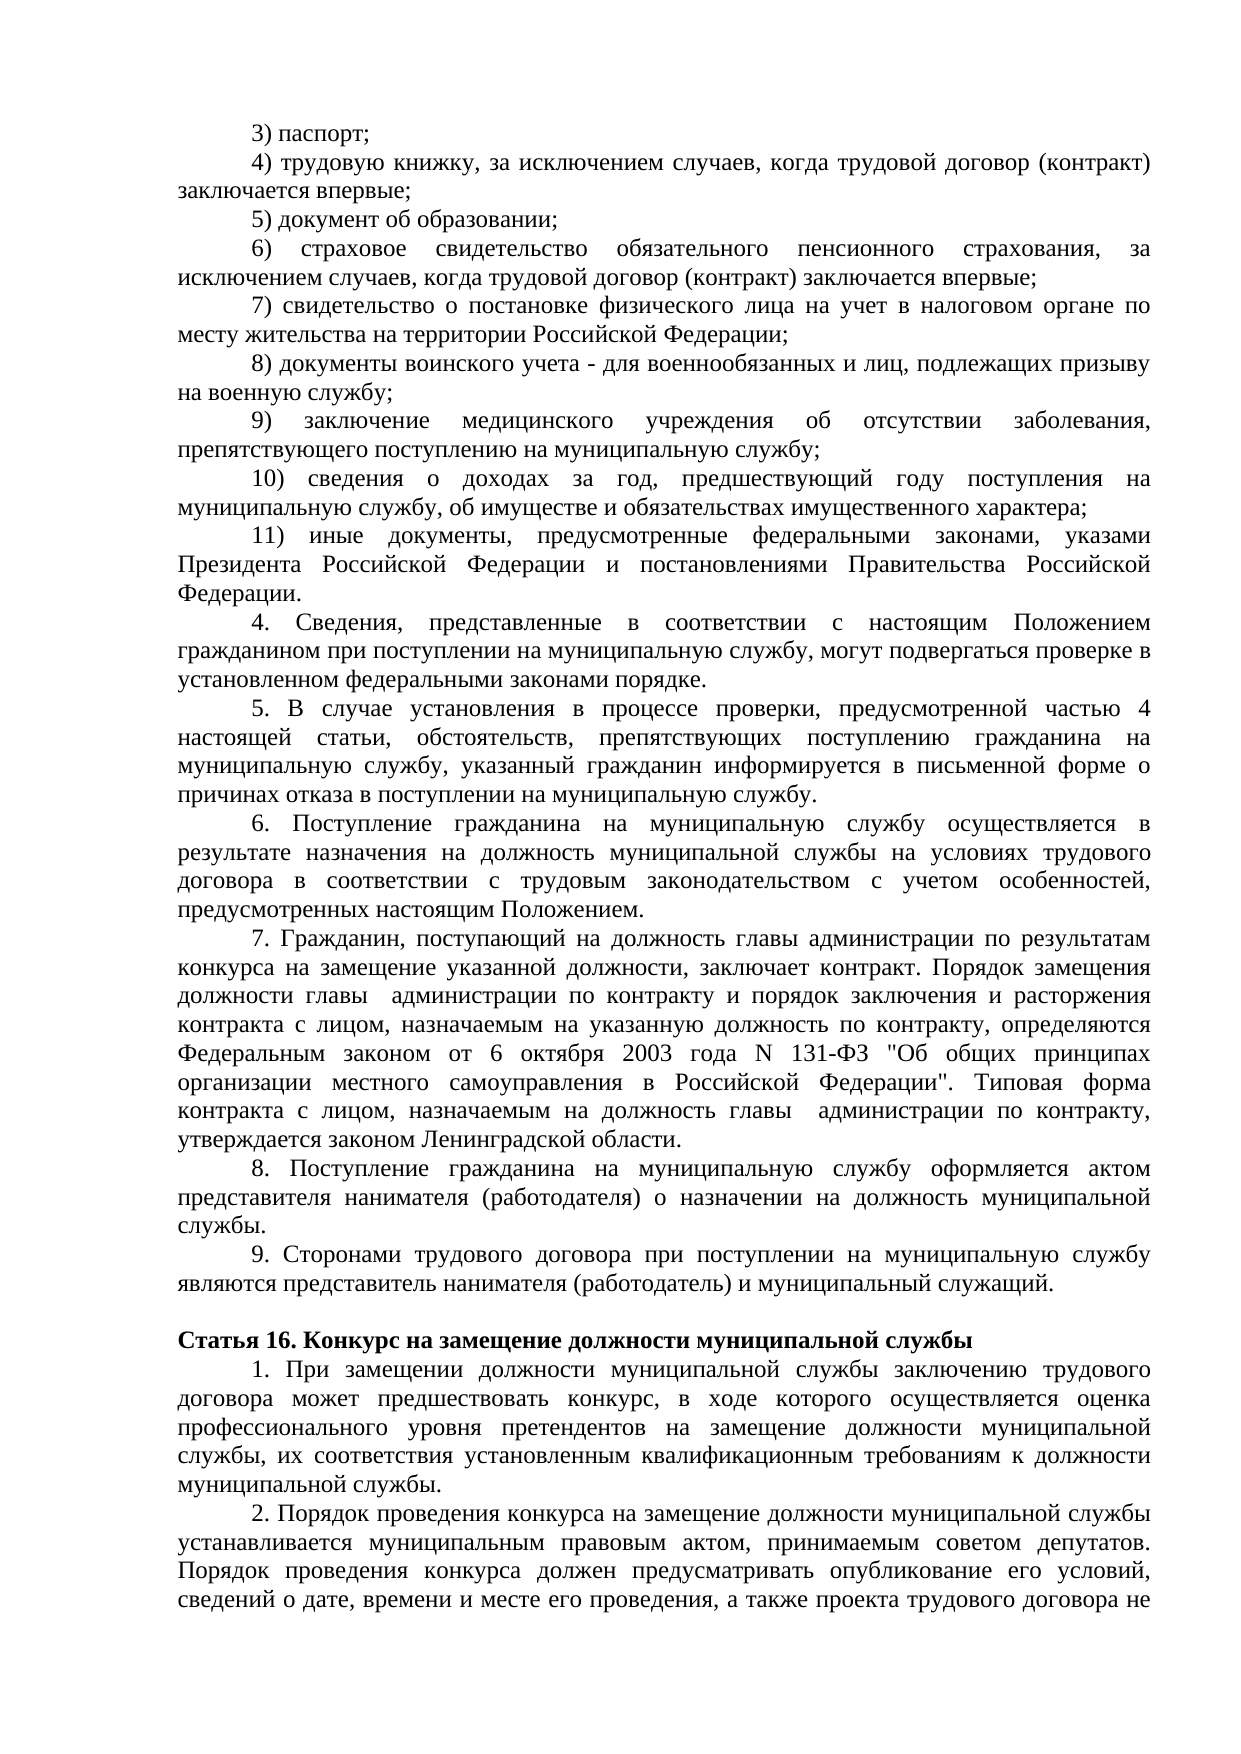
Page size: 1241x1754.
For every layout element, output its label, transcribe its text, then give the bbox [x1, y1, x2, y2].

text 8) документы воинского учета - для военнообязанных и лиц, подлежащих призыву на военную службу; [177, 348, 1152, 406]
text 4. Сведения, представленные в соответствии с настоящим Положением гражданином при поступлении на муниципальную службу, могут подвергаться проверке в установленном федеральными законами порядке. [177, 607, 1152, 693]
text 5. В случае установления в процессе проверки, предусмотренной частью 4 настоящей статьи, обстоятельств, препятствующих поступлению гражданина на муниципальную службу, указанный гражданин информируется в письменной форме о причинах отказа в поступлении на муниципальную службу. [177, 693, 1152, 808]
text 1. При замещении должности муниципальной службы заключению трудового договора может предшествовать конкурс, в ходе которого осуществляется оценка профессионального уровня претендентов на замещение должности муниципальной службы, их соответствия установленным квалификационным требованиям к должности муниципальной службы. [177, 1354, 1152, 1498]
text 3) паспорт; [177, 118, 1152, 147]
text 6) страховое свидетельство обязательного пенсионного страхования, за исключением случаев, когда трудовой договор (контракт) заключается впервые; [177, 233, 1152, 291]
text Статья 16. Конкурс на замещение должности муниципальной службы [177, 1326, 1152, 1354]
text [177, 1498, 1152, 1613]
text 8. Поступление гражданина на муниципальную службу оформляется актом представителя нанимателя (работодателя) о назначении на должность муниципальной службы. [177, 1153, 1152, 1239]
text 7) свидетельство о постановке физического лица на учет в налоговом органе по месту жительства на территории Российской Федерации; [177, 291, 1152, 348]
text 4) трудовую книжку, за исключением случаев, когда трудовой договор (контракт) заключается впервые; [177, 147, 1152, 204]
text 11) иные документы, предусмотренные федеральными законами, указами Президента Российской Федерации и постановлениями Правительства Российской Федерации. [177, 521, 1152, 607]
text 7. Гражданин, поступающий на должность главы администрации по результатам конкурса на замещение указанной должности, заключает контракт. Порядок замещения должности главы администрации по контракту и порядок заключения и расторжения контракта с лицом, назначаемым на указанную должность по контракту, определяются Федеральным законом от 6 октября 2003 года N 131-ФЗ "Об общих принципах организации местного самоуправления в Российской Федерации". Типовая форма контракта с лицом, назначаемым на должность главы администрации по контракту, утверждается законом Ленинградской области. [177, 923, 1152, 1153]
text 5) документ об образовании; [177, 204, 1152, 233]
text 6. Поступление гражданина на муниципальную службу осуществляется в результате назначения на должность муниципальной службы на условиях трудового договора в соответствии с трудовым законодательством с учетом особенностей, предусмотренных настоящим Положением. [177, 808, 1152, 923]
text 9. Сторонами трудового договора при поступлении на муниципальную службу являются представитель нанимателя (работодатель) и муниципальный служащий. [177, 1239, 1152, 1297]
text 10) сведения о доходах за год, предшествующий году поступления на муниципальную службу, об имуществе и обязательствах имущественного характера; [177, 463, 1152, 521]
text 9) заключение медицинского учреждения об отсутствии заболевания, препятствующего поступлению на муниципальную службу; [177, 406, 1152, 463]
